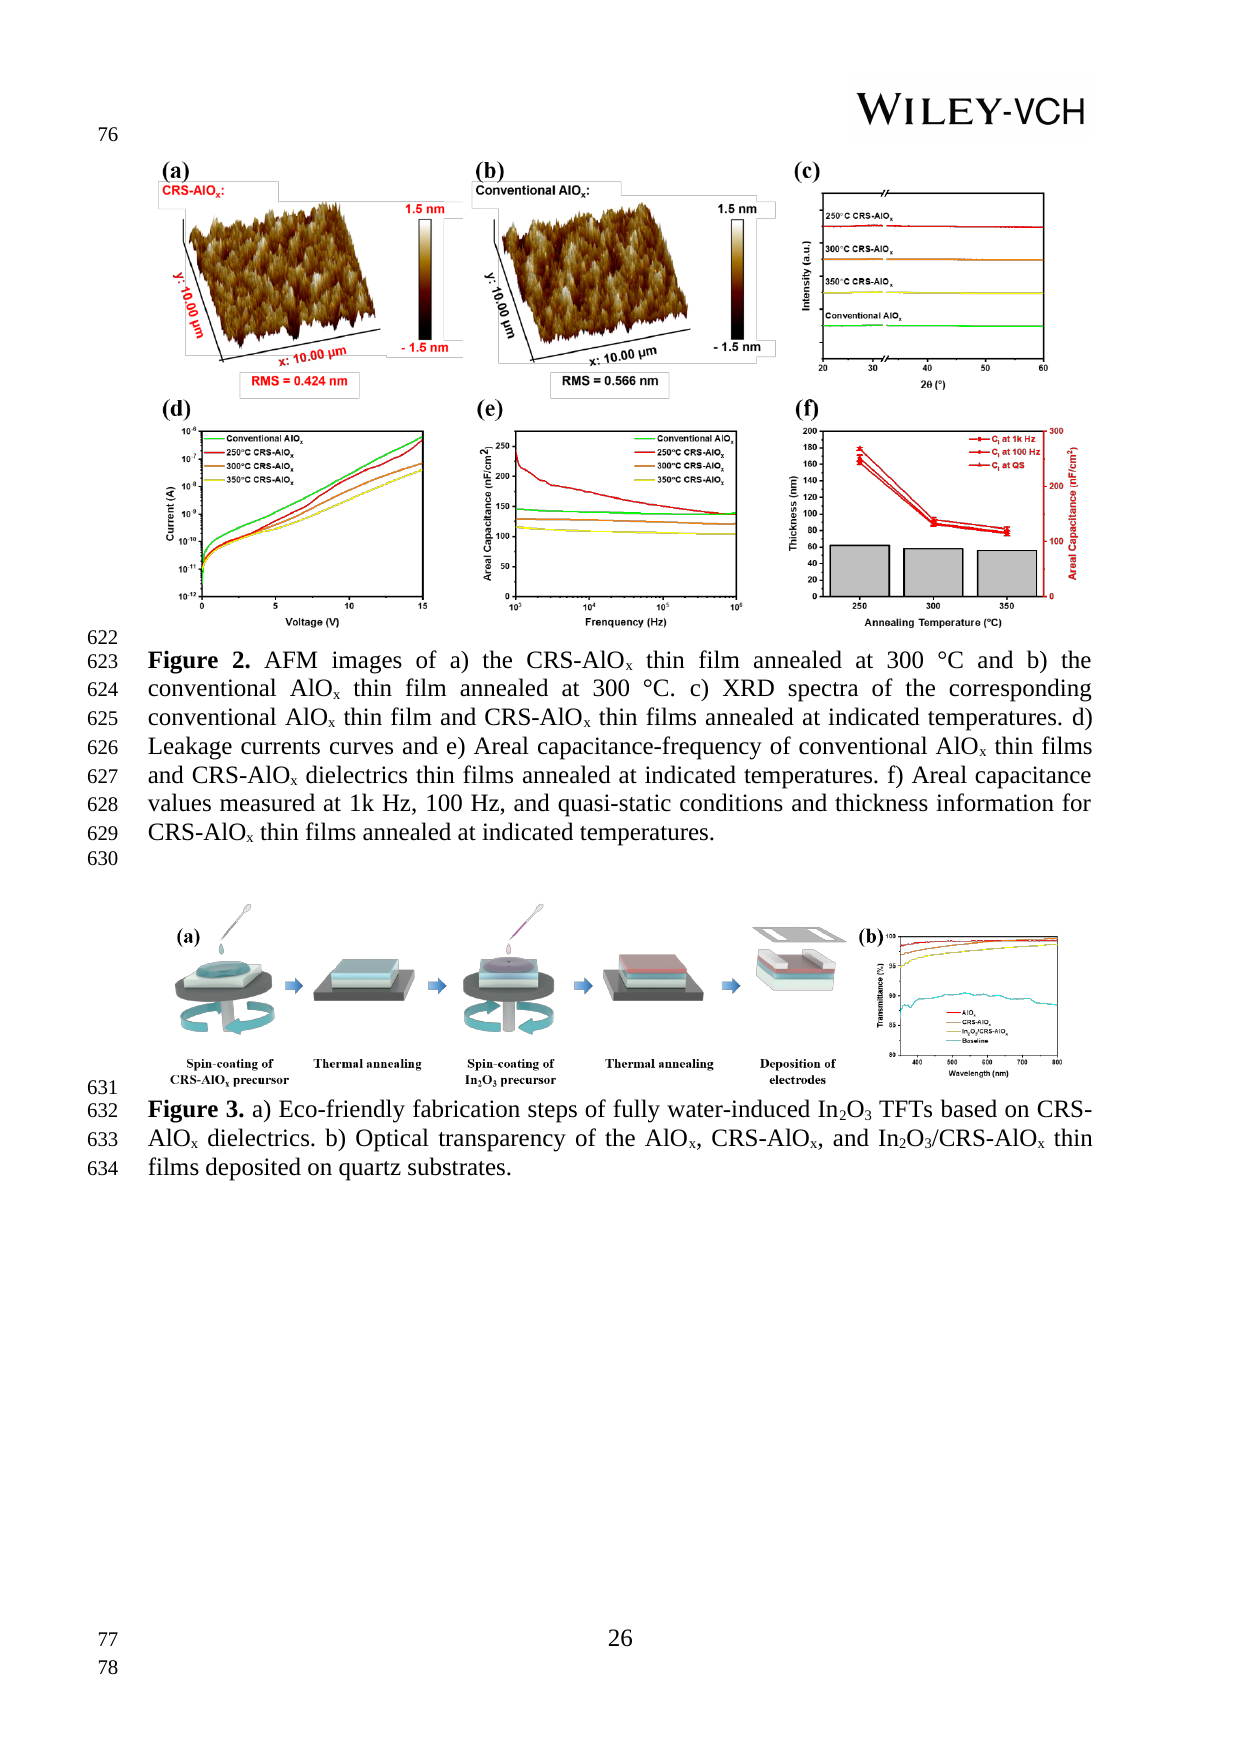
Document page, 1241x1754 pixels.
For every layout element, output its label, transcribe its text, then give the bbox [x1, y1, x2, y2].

picture [147, 874, 1092, 1095]
picture [147, 147, 1092, 645]
picture [848, 73, 1093, 142]
text Figure 2. AFM images of a) the CRS-AlOx thin film annealed at 300 °C and b) the conventional AlOx thin film annealed at 300 °C. c) XRD spectra of the corresponding conventional AlOx thin film and CRS-AlOx thin films annealed at indicated temperatures. d) Leakage currents curves and e) Areal capacitance-frequency of conventional AlOx thin films and CRS-AlOx dielectrics thin films annealed at indicated temperatures. f) Areal capacitance values measured at 1k Hz, 100 Hz, and quasi-static conditions and thickness information for CRS-AlOx thin films annealed at indicated temperatures. [148, 645, 1093, 846]
text Figure 3. a) Eco-friendly fabrication steps of fully water-induced In2O3 TFTs based on CRS-AlOx dielectrics. b) Optical transparency of the AlOx, CRS-AlOx, and In2O3/CRS-AlOx thin films deposited on quartz substrates. [148, 1094, 1093, 1181]
